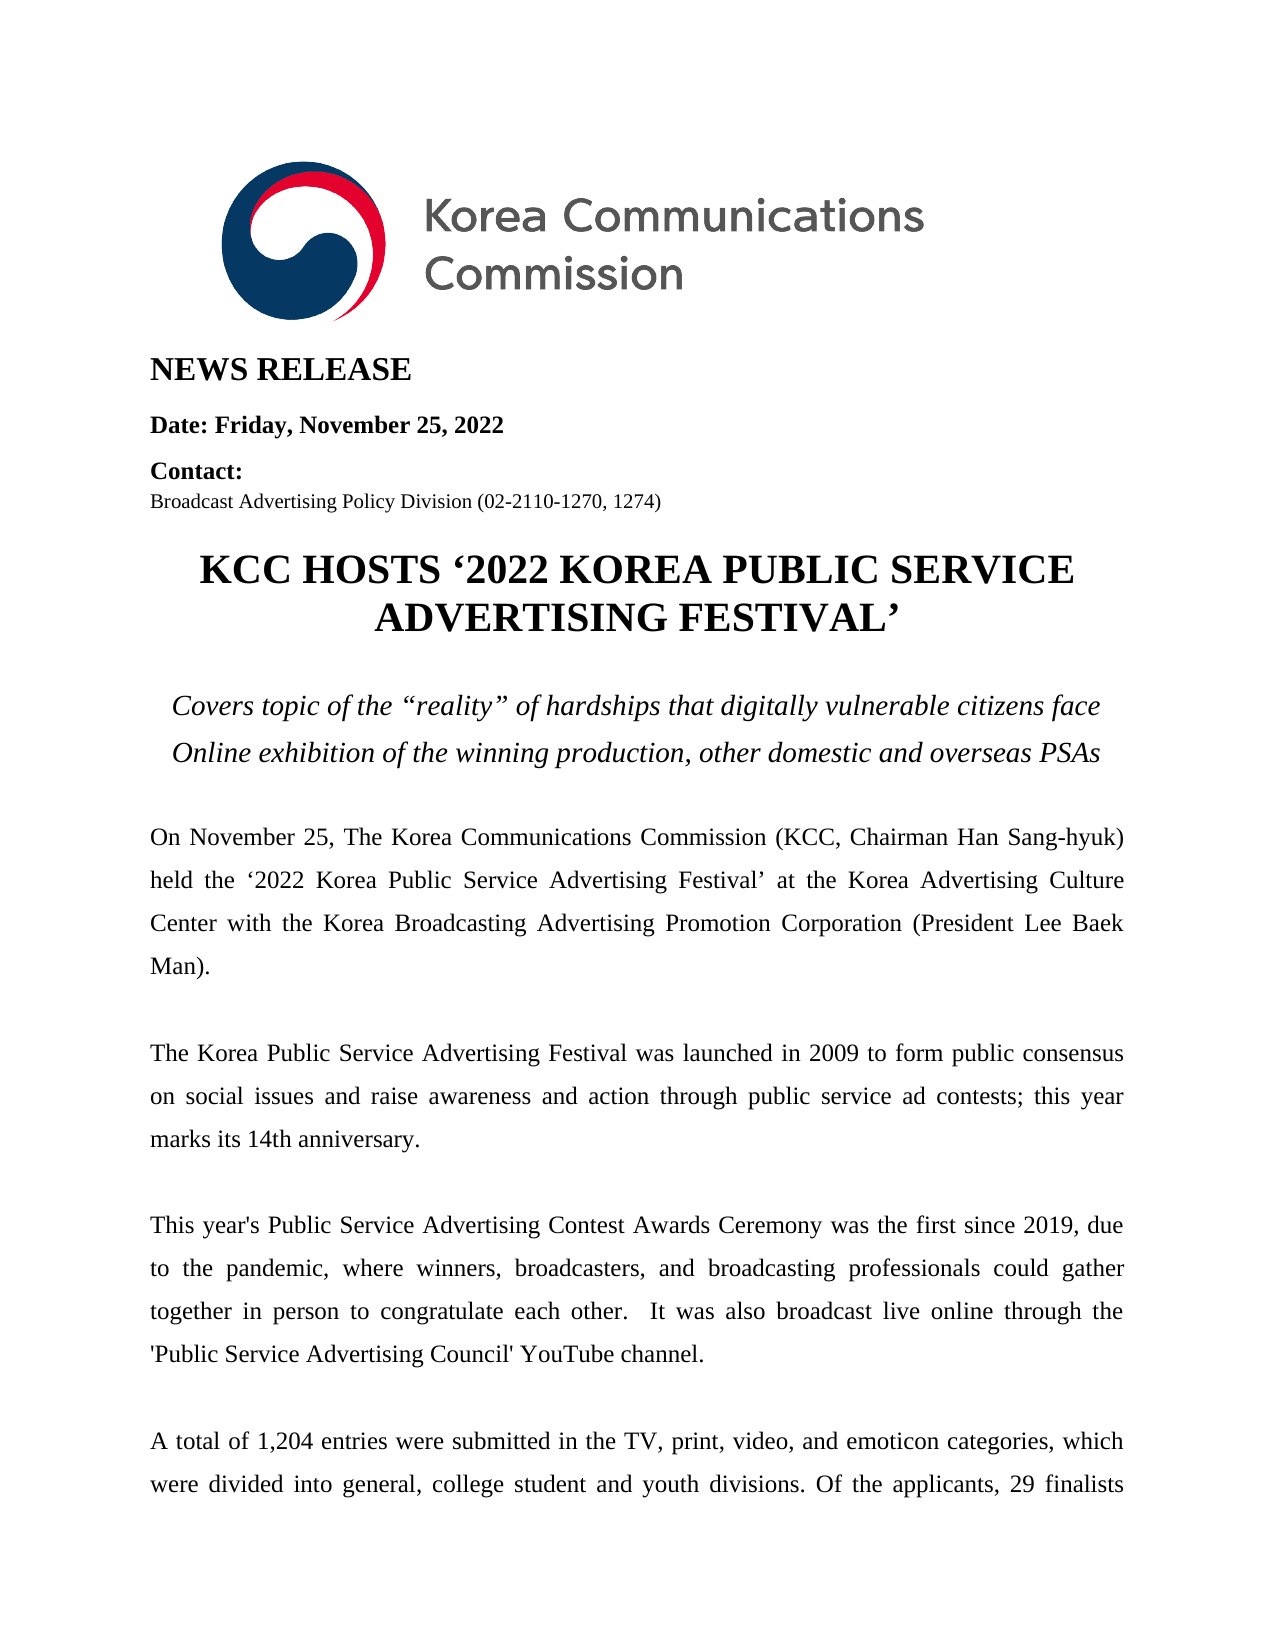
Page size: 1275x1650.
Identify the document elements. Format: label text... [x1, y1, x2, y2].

text NEWS RELEASE [150, 349, 1125, 387]
text Contact: [150, 456, 1125, 485]
text The Korea Public Service Advertising Festival was launched in 2009 to form public consensus on social issues and raise awareness and action through public service ad contests; this year marks its 14th anniversary. [150, 1038, 1125, 1153]
text Broadcast Advertising Policy Division (02-2110-1270, 1274) [150, 489, 1125, 513]
text Online exhibition of the winning production, other domestic and overseas PSAs [150, 735, 1125, 768]
text On November 25, The Korea Communications Commission (KCC, Chairman Han Sang-hyuk) held the ‘2022 Korea Public Service Advertising Festival’ at the Korea Advertising Culture Center with the Korea Broadcasting Advertising Promotion Corporation (President Lee Baek Man). [150, 822, 1125, 980]
picture [150, 150, 1091, 334]
text Date: Friday, November 25, 2022 [150, 410, 1125, 439]
text Covers topic of the “reality” of hardships that digitally vulnerable citizens face [150, 688, 1125, 722]
text KCC HOSTS ‘2022 KOREA PUBLIC SERVICE ADVERTISING FESTIVAL’ [150, 544, 1125, 640]
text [150, 1426, 1125, 1498]
text This year's Public Service Advertising Contest Awards Ceremony was the first since 2019, due to the pandemic, where winners, broadcasters, and broadcasting professionals could gather together in person to congratulate each other. It was also broadcast live online through the 'Public Service Advertising Council' YouTube channel. [150, 1210, 1125, 1368]
